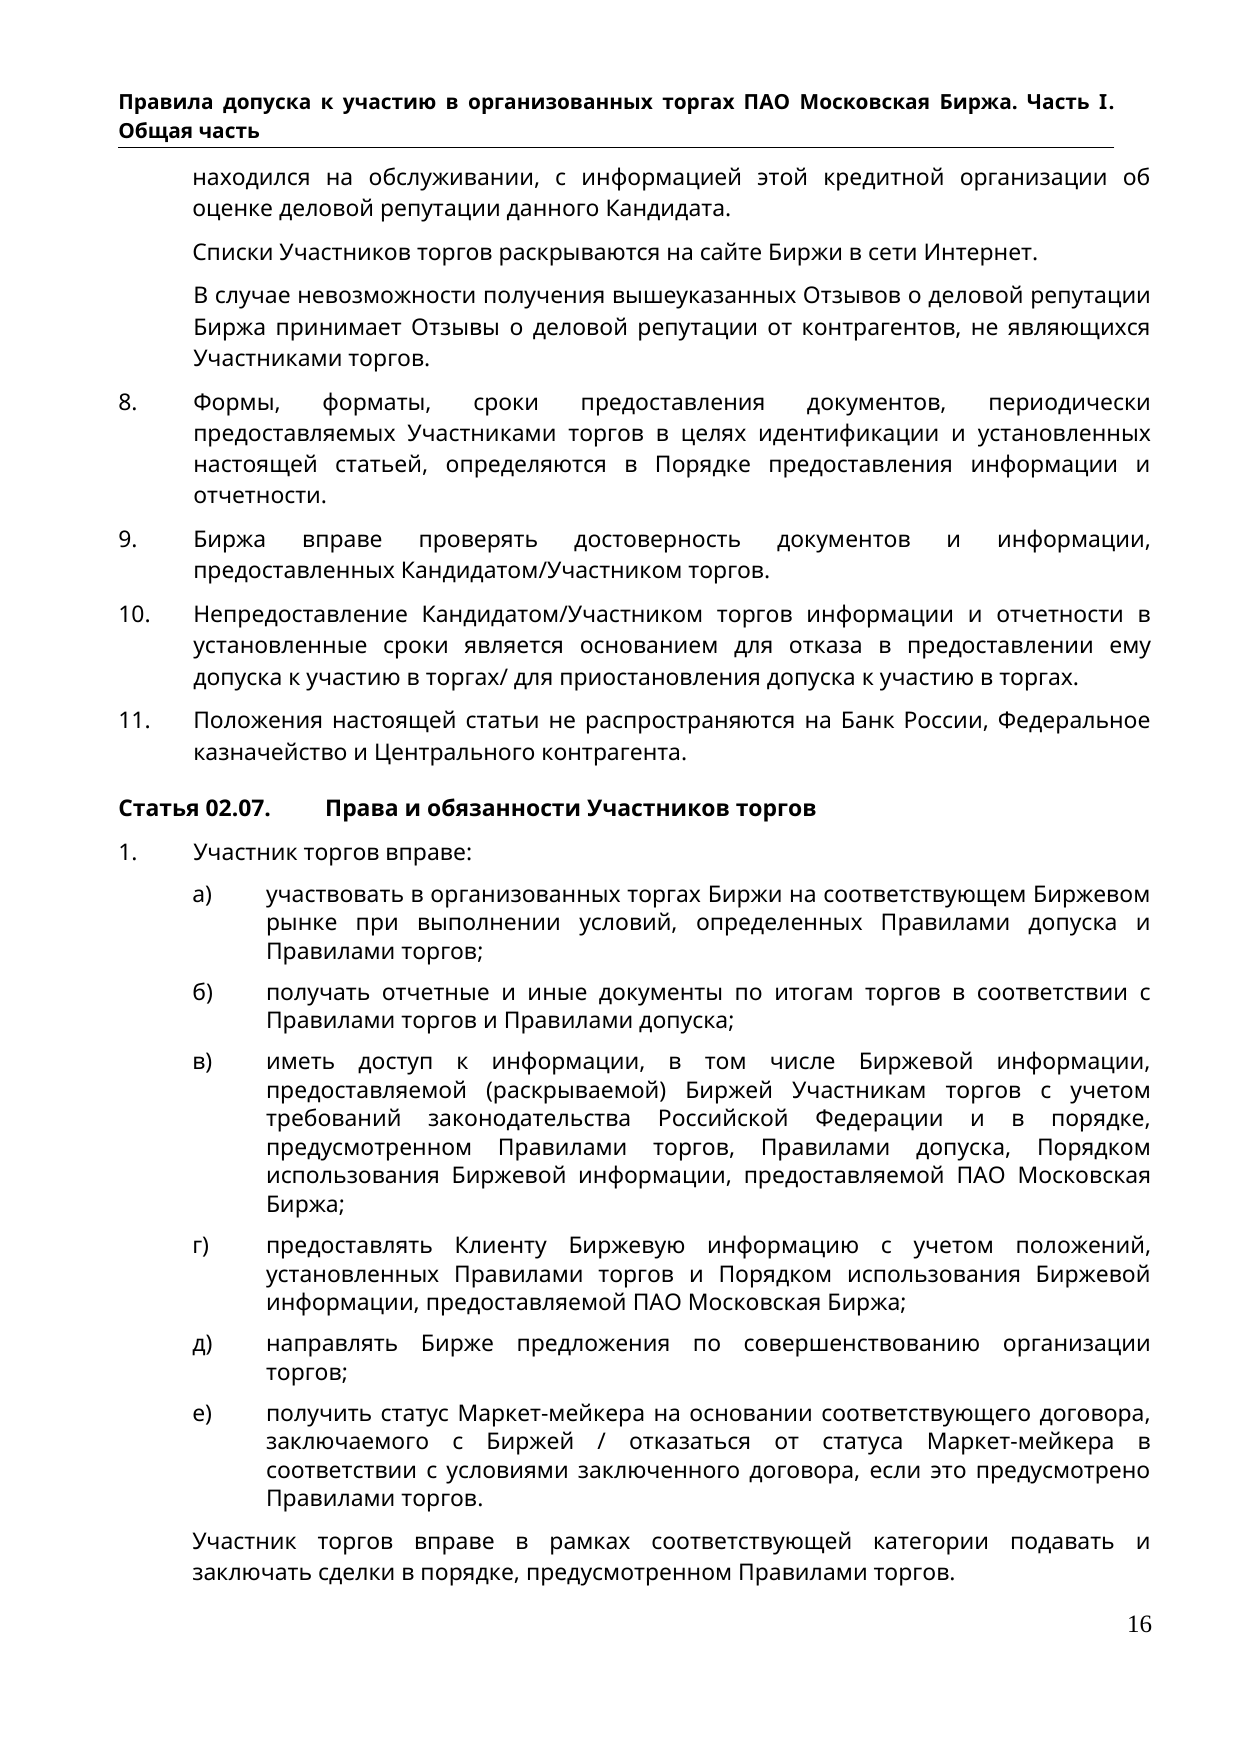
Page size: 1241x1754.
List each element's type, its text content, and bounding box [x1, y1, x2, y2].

list Биржа вправе проверять достоверность документов и информации, предоставленных Кандидатом/Участником торгов. [118, 523, 1152, 586]
list Участник торгов вправе: [118, 836, 1152, 867]
list Формы, форматы, сроки предоставления документов, периодически предоставляемых Участниками торгов в целях идентификации и установленных настоящей статьей, определяются в Порядке предоставления информации и отчетности. [118, 386, 1152, 511]
list получать отчетные и иные документы по итогам торгов в соответствии с Правилами торгов и Правилами допуска; [192, 977, 1152, 1034]
text Участник торгов вправе в рамках соответствующей категории подавать и заключать сделки в порядке, предусмотренном Правилами торгов. [192, 1525, 1152, 1588]
subtitle Статья 02.07. Права и обязанности Участников торгов [118, 792, 1152, 823]
list получить статус Маркет-мейкера на основании соответствующего договора, заключаемого с Биржей / отказаться от статуса Маркет-мейкера в соответствии с условиями заключенного договора, если это предусмотрено Правилами торгов. [192, 1398, 1152, 1513]
list Непредоставление Кандидатом/Участником торгов информации и отчетности в установленные сроки является основанием для отказа в предоставлении ему допуска к участию в торгах/ для приостановления допуска к участию в торгах. [118, 598, 1152, 692]
list Положения настоящей статьи не распространяются на Банк России, Федеральное казначейство и Центрального контрагента. [118, 704, 1152, 767]
list направлять Бирже предложения по совершенствованию организации торгов; [192, 1329, 1152, 1386]
list участвовать в организованных торгах Биржи на соответствующем Биржевом рынке при выполнении условий, определенных Правилами допуска и Правилами торгов; [192, 879, 1152, 965]
text В случае невозможности получения вышеуказанных Отзывов о деловой репутации Биржа принимает Отзывы о деловой репутации от контрагентов, не являющихся Участниками торгов. [193, 279, 1152, 373]
list предоставлять Клиенту Биржевую информацию с учетом положений, установленных Правилами торгов и Порядком использования Биржевой информации, предоставляемой ПАО Московская Биржа; [192, 1231, 1152, 1316]
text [192, 161, 1152, 223]
text Списки Участников торгов раскрываются на сайте Биржи в сети Интернет. [156, 236, 1152, 267]
list иметь доступ к информации, в том числе Биржевой информации, предоставляемой (раскрываемой) Биржей Участникам торгов с учетом требований законодательства Российской Федерации и в порядке, предусмотренном Правилами торгов, Правилами допуска, Порядком использования Биржевой информации, предоставляемой ПАО Московская Биржа; [192, 1047, 1152, 1218]
